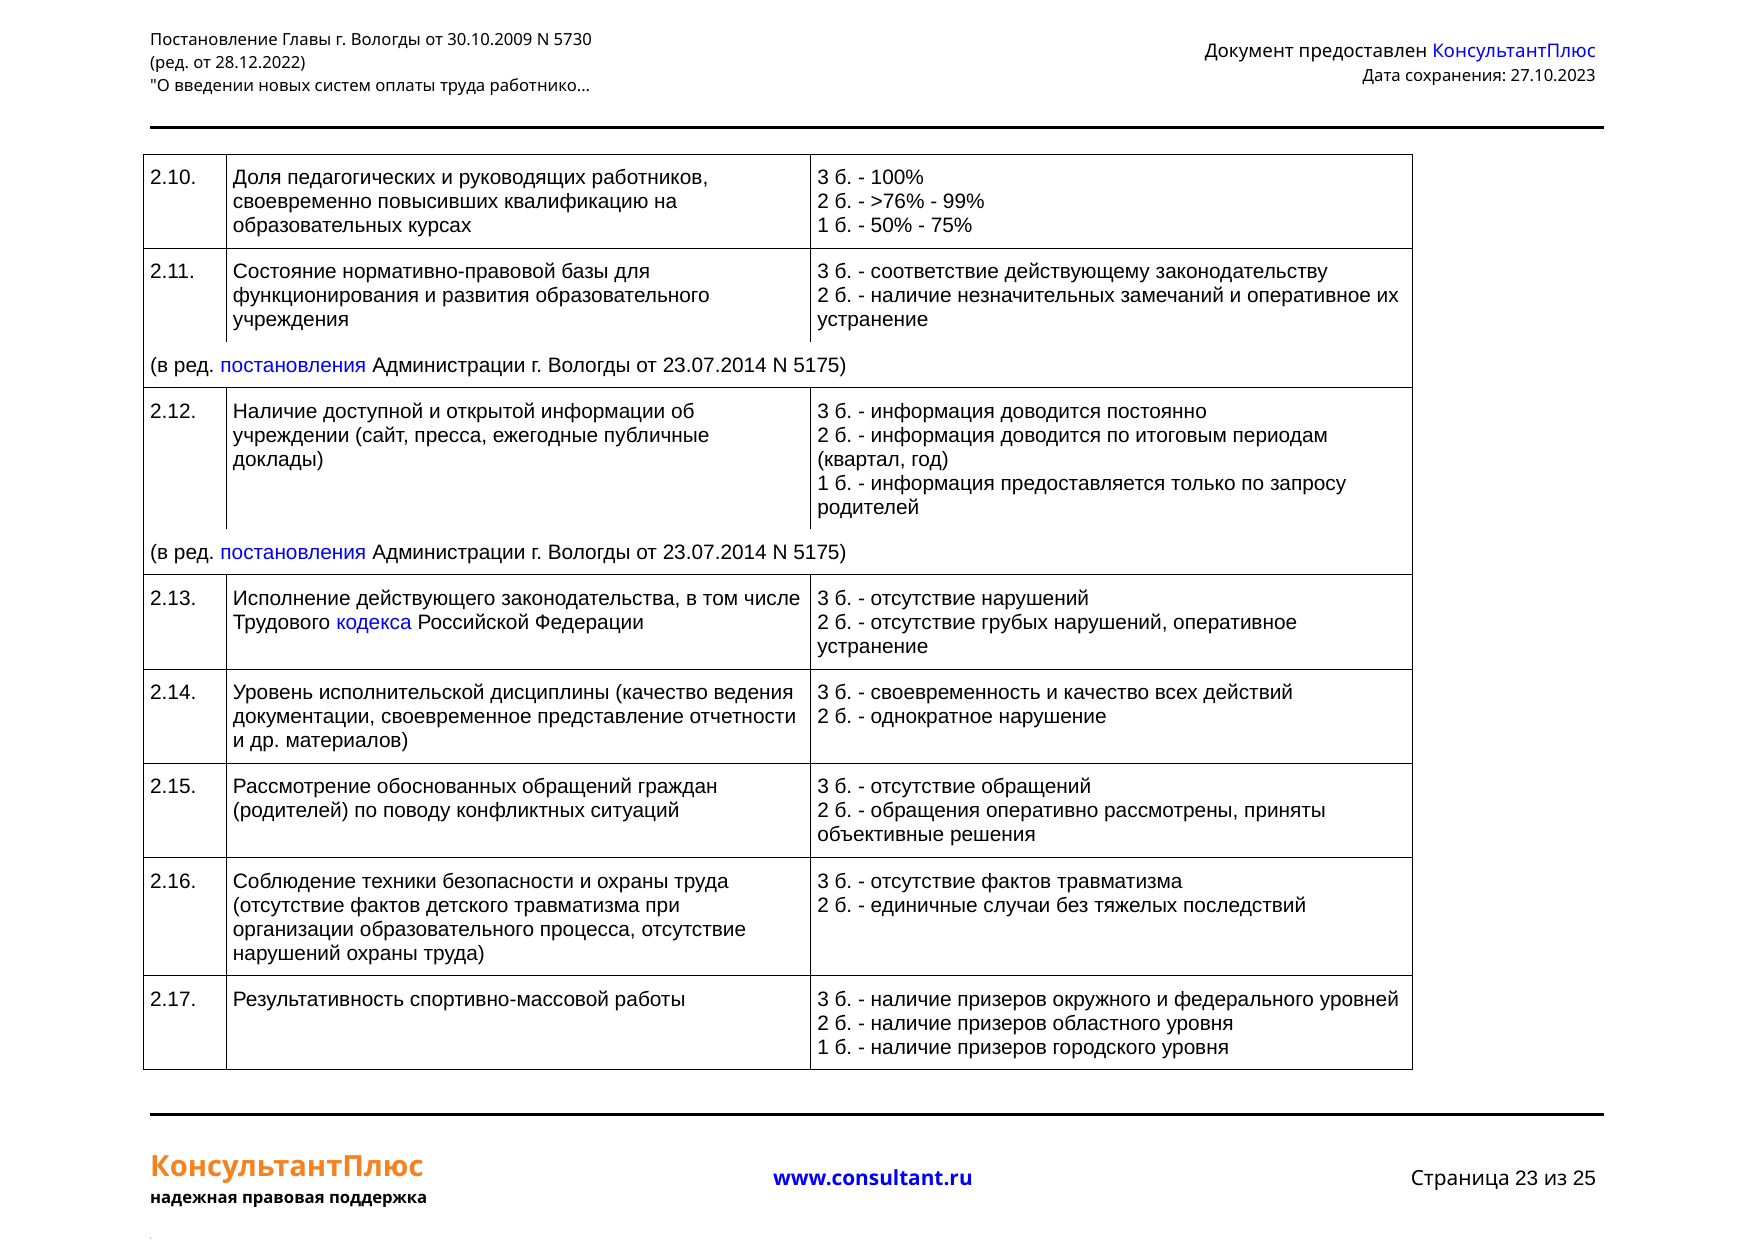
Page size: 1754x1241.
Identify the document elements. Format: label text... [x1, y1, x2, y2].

table_cell Уровень исполнительской дисциплины (качество ведения документации, своевременное представление отчетности и др. материалов) [227, 670, 810, 763]
table_cell 3 б. - отсутствие обращений 2 б. - обращения оперативно рассмотрены, приняты объективные решения [811, 764, 1412, 857]
table_cell Рассмотрение обоснованных обращений граждан (родителей) по поводу конфликтных ситуаций [227, 764, 810, 857]
table_cell 3 б. - соответствие действующему законодательству 2 б. - наличие незначительных замечаний и оперативное их устранение [811, 249, 1412, 342]
table_cell 2.17. [144, 976, 226, 1069]
table_cell Соблюдение техники безопасности и охраны труда (отсутствие фактов детского травматизма при организации образовательного процесса, отсутствие нарушений охраны труда) [227, 858, 810, 975]
table_cell 2.13. [144, 575, 226, 668]
table_cell 3 б. - информация доводится постоянно 2 б. - информация доводится по итоговым периодам (квартал, год) 1 б. - информация предоставляется только по запросу родителей [811, 388, 1412, 529]
table_cell 3 б. - наличие призеров окружного и федерального уровней 2 б. - наличие призеров областного уровня 1 б. - наличие призеров городского уровня [811, 976, 1412, 1069]
table_cell 3 б. - отсутствие нарушений 2 б. - отсутствие грубых нарушений, оперативное устранение [811, 575, 1412, 668]
table_cell 2.14. [144, 670, 226, 763]
table_cell 2.16. [144, 858, 226, 975]
table_cell 3 б. - своевременность и качество всех действий 2 б. - однократное нарушение [811, 670, 1412, 763]
table_cell Состояние нормативно-правовой базы для функционирования и развития образовательного учреждения [227, 249, 810, 342]
table_cell 3 б. - отсутствие фактов травматизма 2 б. - единичные случаи без тяжелых последствий [811, 858, 1412, 975]
table_cell 2.12. [144, 388, 226, 529]
table_cell 2.10. [144, 155, 226, 248]
table_cell Результативность спортивно-массовой работы [227, 976, 810, 1069]
table_cell Доля педагогических и руководящих работников, своевременно повысивших квалификацию на образовательных курсах [227, 155, 810, 248]
table_cell Исполнение действующего законодательства, в том числе Трудового кодекса Российской Федерации [227, 575, 810, 668]
table_cell 2.11. [144, 249, 226, 342]
table_cell 2.15. [144, 764, 226, 857]
table_cell 3 б. - 100% 2 б. - >76% - 99% 1 б. - 50% - 75% [811, 155, 1412, 248]
table_cell (в ред. постановления Администрации г. Вологды от 23.07.2014 N 5175) [144, 529, 1412, 574]
table_cell Наличие доступной и открытой информации об учреждении (сайт, пресса, ежегодные публичные доклады) [227, 388, 810, 529]
table_cell (в ред. постановления Администрации г. Вологды от 23.07.2014 N 5175) [144, 342, 1412, 387]
